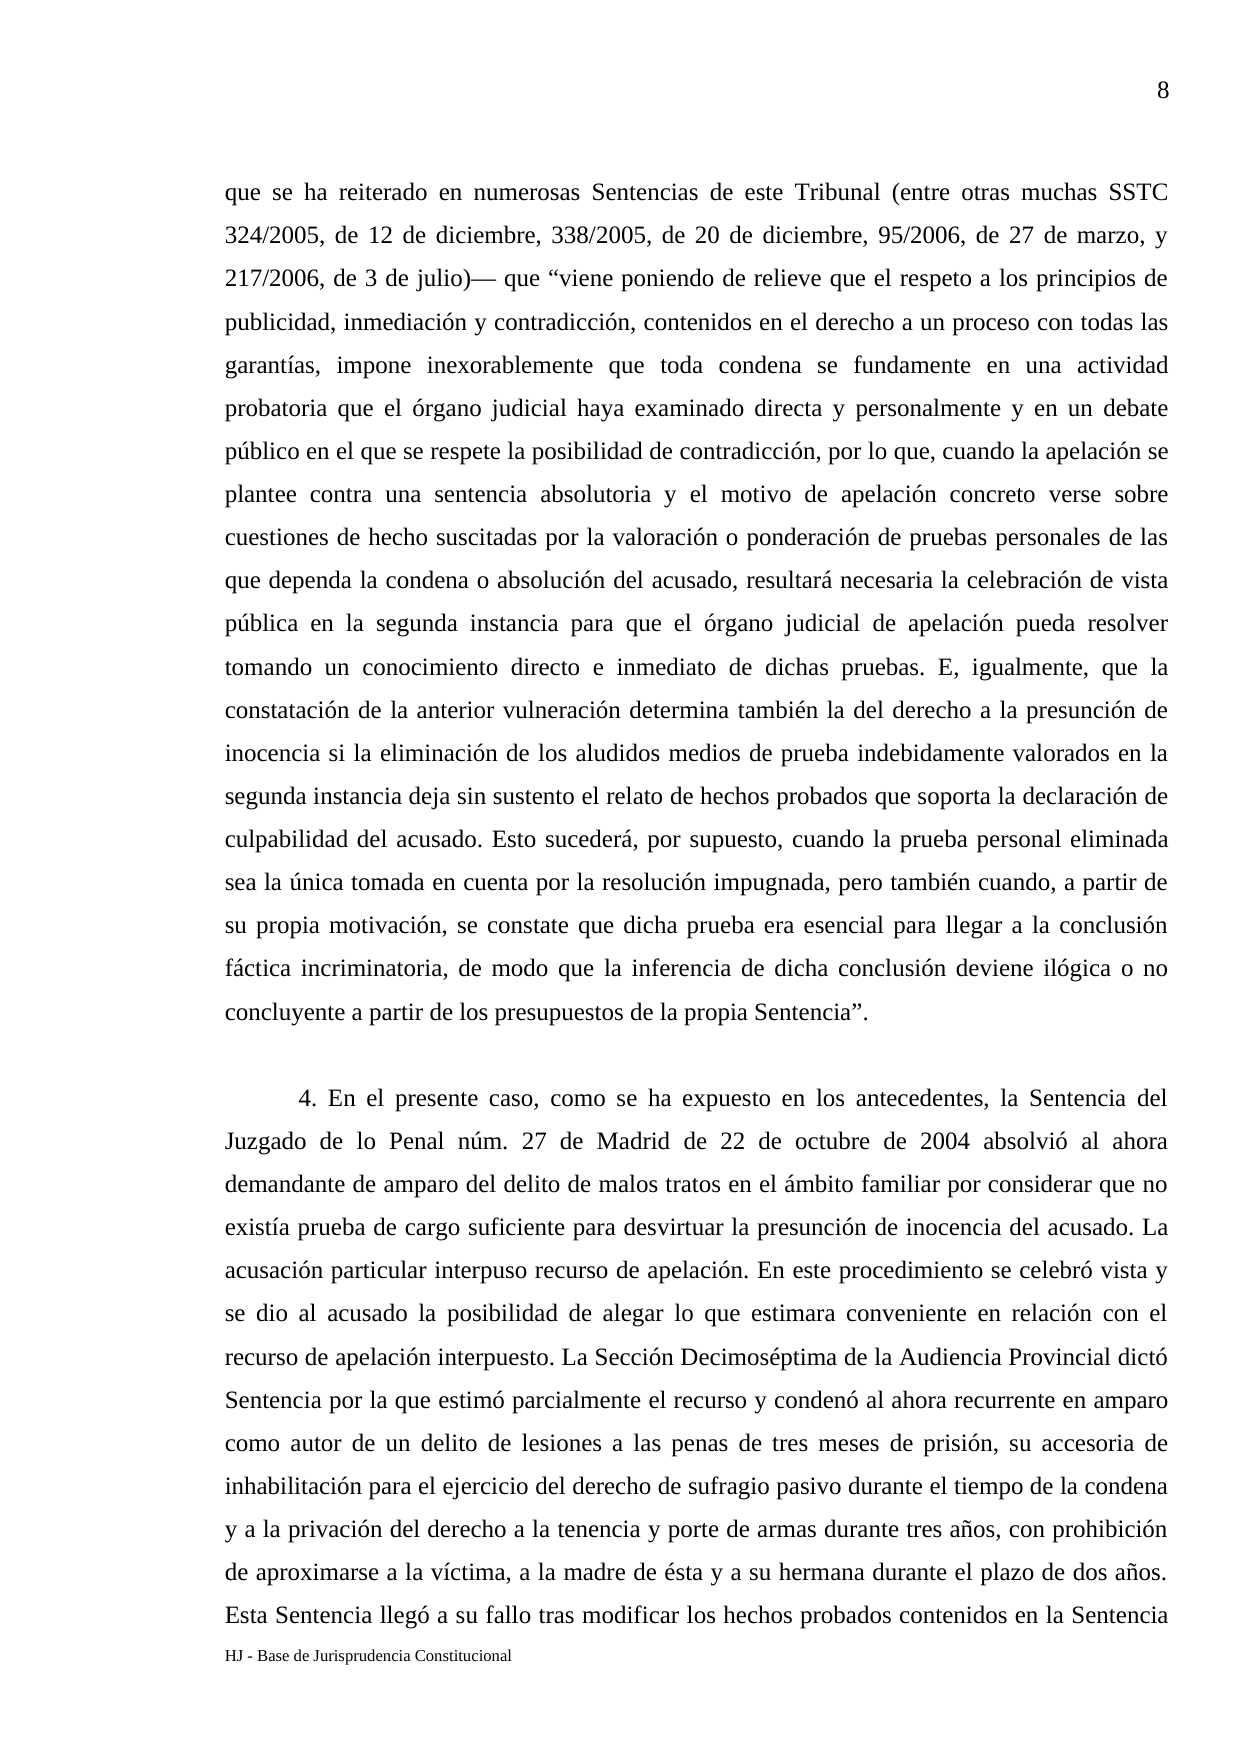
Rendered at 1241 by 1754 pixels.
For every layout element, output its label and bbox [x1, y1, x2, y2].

text [224, 177, 1169, 1025]
text [224, 1083, 1169, 1629]
